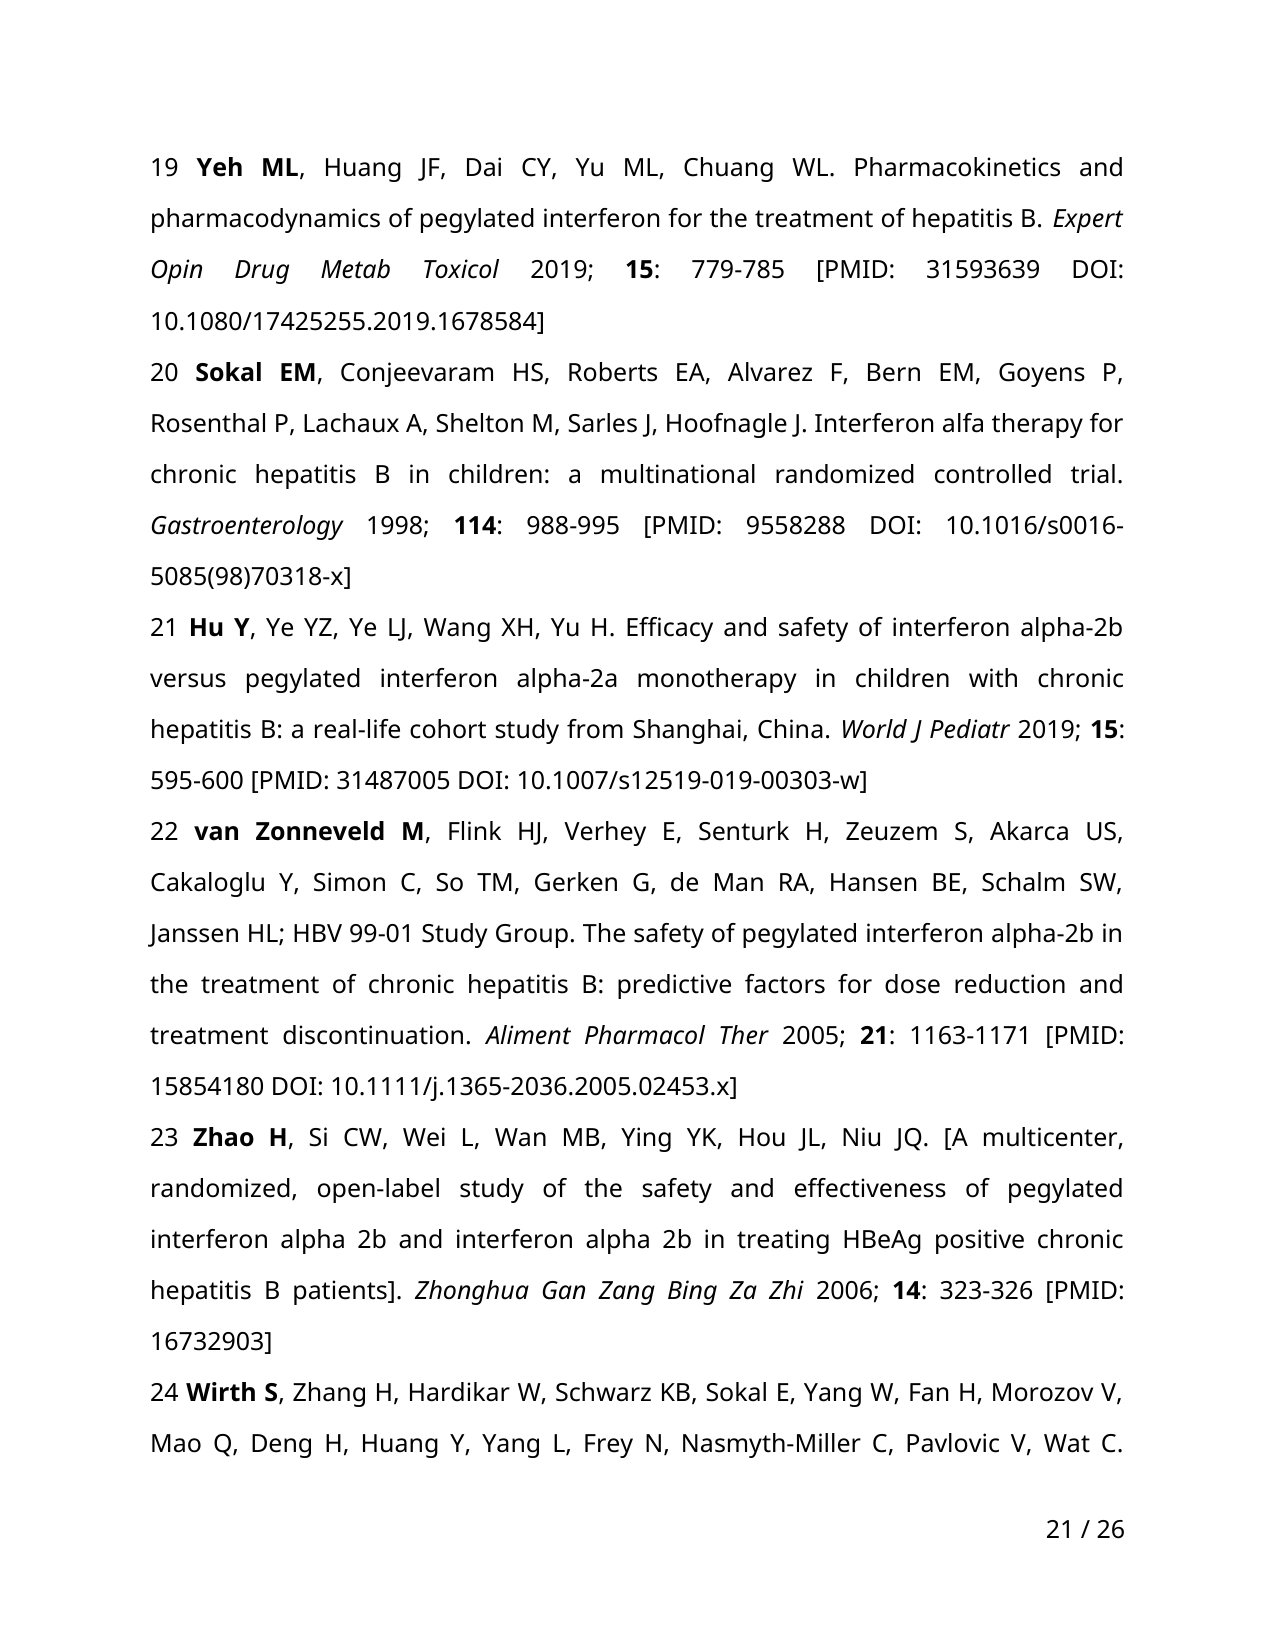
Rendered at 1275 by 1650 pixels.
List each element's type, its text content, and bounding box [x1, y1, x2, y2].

text 22 van Zonneveld M, Flink HJ, Verhey E, Senturk H, Zeuzem S, Akarca US, Cakaloglu Y, Simon C, So TM, Gerken G, de Man RA, Hansen BE, Schalm SW, Janssen HL; HBV 99-01 Study Group. The safety of pegylated interferon alpha-2b in the treatment of chronic hepatitis B: predictive factors for dose reduction and treatment discontinuation. Aliment Pharmacol Ther 2005; 21: 1163-1171 [PMID: 15854180 DOI: 10.1111/j.1365-2036.2005.02453.x] [150, 813, 1125, 1103]
text 20 Sokal EM, Conjeevaram HS, Roberts EA, Alvarez F, Bern EM, Goyens P, Rosenthal P, Lachaux A, Shelton M, Sarles J, Hoofnagle J. Interferon alfa therapy for chronic hepatitis B in children: a multinational randomized controlled trial. Gastroenterology 1998; 114: 988-995 [PMID: 9558288 DOI: 10.1016/s0016-5085(98)70318-x] [150, 354, 1125, 592]
text 21 Hu Y, Ye YZ, Ye LJ, Wang XH, Yu H. Efficacy and safety of interferon alpha-2b versus pegylated interferon alpha-2a monotherapy in children with chronic hepatitis B: a real-life cohort study from Shanghai, China. World J Pediatr 2019; 15: 595-600 [PMID: 31487005 DOI: 10.1007/s12519-019-00303-w] [150, 609, 1125, 797]
text 23 Zhao H, Si CW, Wei L, Wan MB, Ying YK, Hou JL, Niu JQ. [A multicenter, randomized, open-label study of the safety and effectiveness of pegylated interferon alpha 2b and interferon alpha 2b in treating HBeAg positive chronic hepatitis B patients]. Zhonghua Gan Zang Bing Za Zhi 2006; 14: 323-326 [PMID: 16732903] [150, 1120, 1125, 1358]
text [150, 1375, 1125, 1460]
text 19 Yeh ML, Huang JF, Dai CY, Yu ML, Chuang WL. Pharmacokinetics and pharmacodynamics of pegylated interferon for the treatment of hepatitis B. Expert Opin Drug Metab Toxicol 2019; 15: 779-785 [PMID: 31593639 DOI: 10.1080/17425255.2019.1678584] [150, 150, 1125, 337]
